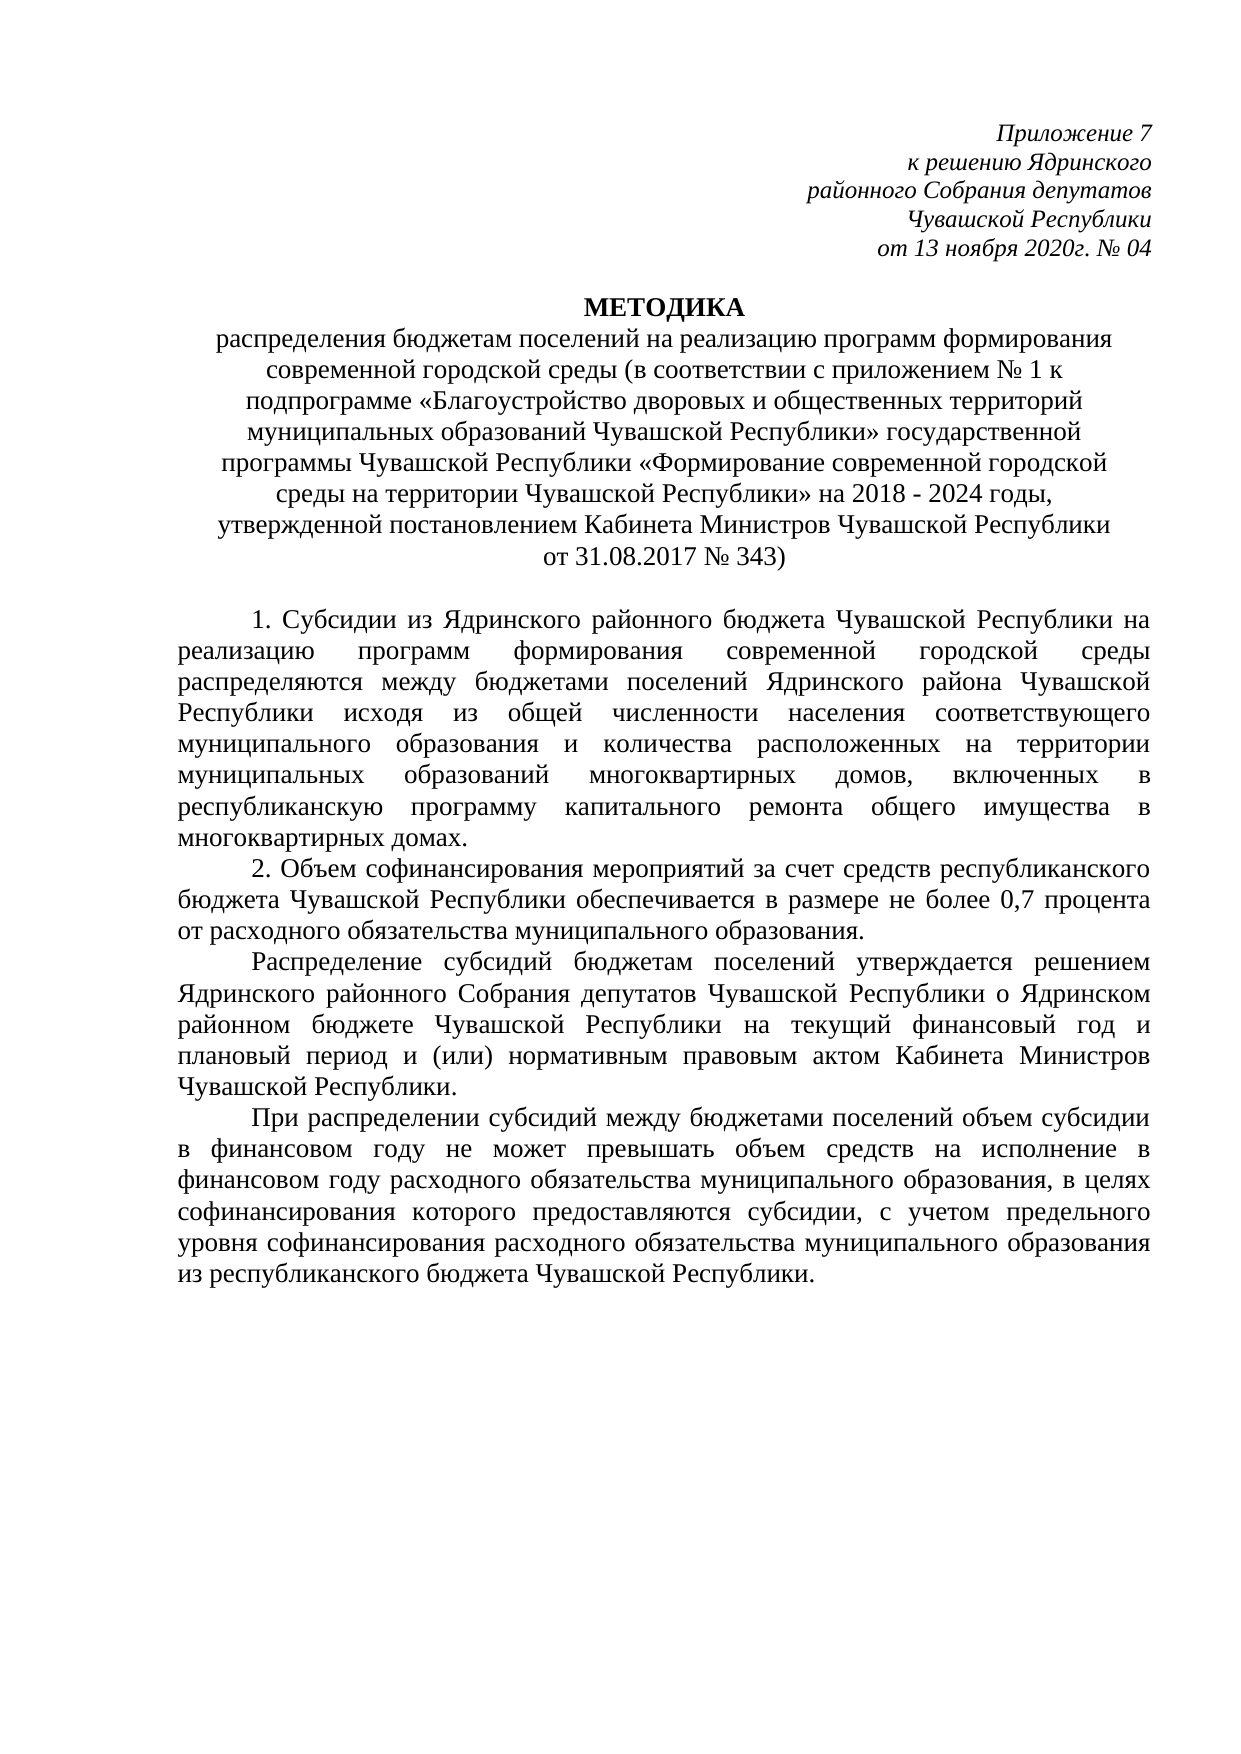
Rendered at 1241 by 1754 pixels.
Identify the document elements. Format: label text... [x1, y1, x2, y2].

text Приложение 7 [166, 118, 1152, 147]
text муниципальных образований Чувашской Республики» государственной [177, 415, 1152, 446]
text среды на территории Чувашской Республики» на 2018 - 2024 годы, [177, 477, 1152, 509]
text Распределение субсидий бюджетам поселений утверждается решением Ядринского районного Собрания депутатов Чувашской Республики о Ядринском районном бюджете Чувашской Республики на текущий финансовый год и плановый период и (или) нормативным правовым актом Кабинета Министров Чувашской Республики. [177, 946, 1152, 1101]
text к решению Ядринского [166, 147, 1152, 176]
text 2. Объем софинансирования мероприятий за счет средств республиканского бюджета Чувашской Республики обеспечивается в размере не более 0,7 процента от расходного обязательства муниципального образования. [177, 852, 1152, 946]
text районного Собрания депутатов [166, 176, 1152, 204]
text При распределении субсидий между бюджетами поселений объем субсидии в финансовом году не может превышать объем средств на исполнение в финансовом году расходного обязательства муниципального образования, в целях софинансирования которого предоставляются субсидии, с учетом предельного уровня софинансирования расходного обязательства муниципального образования из республиканского бюджета Чувашской Республики. [177, 1101, 1152, 1288]
text от 31.08.2017 № 343) [177, 540, 1152, 571]
text подпрограмме «Благоустройство дворовых и общественных территорий [177, 384, 1152, 415]
text программы Чувашской Республики «Формирование современной городской [177, 446, 1152, 477]
text 1. Субсидии из Ядринского районного бюджета Чувашской Республики на реализацию программ формирования современной городской среды распределяются между бюджетами поселений Ядринского района Чувашской Республики исходя из общей численности населения соответствующего муниципального образования и количества расположенных на территории муниципальных образований многоквартирных домов, включенных в республиканскую программу капитального ремонта общего имущества в многоквартирных домах. [177, 603, 1152, 852]
text Чувашской Республики [166, 204, 1152, 233]
text МЕТОДИКА [177, 291, 1152, 322]
text распределения бюджетам поселений на реализацию программ формирования современной городской среды (в соответствии с приложением № 1 к [177, 322, 1152, 384]
text от 13 ноября 2020г. № 04 [177, 233, 1152, 262]
text утвержденной постановлением Кабинета Министров Чувашской Республики [177, 509, 1152, 540]
